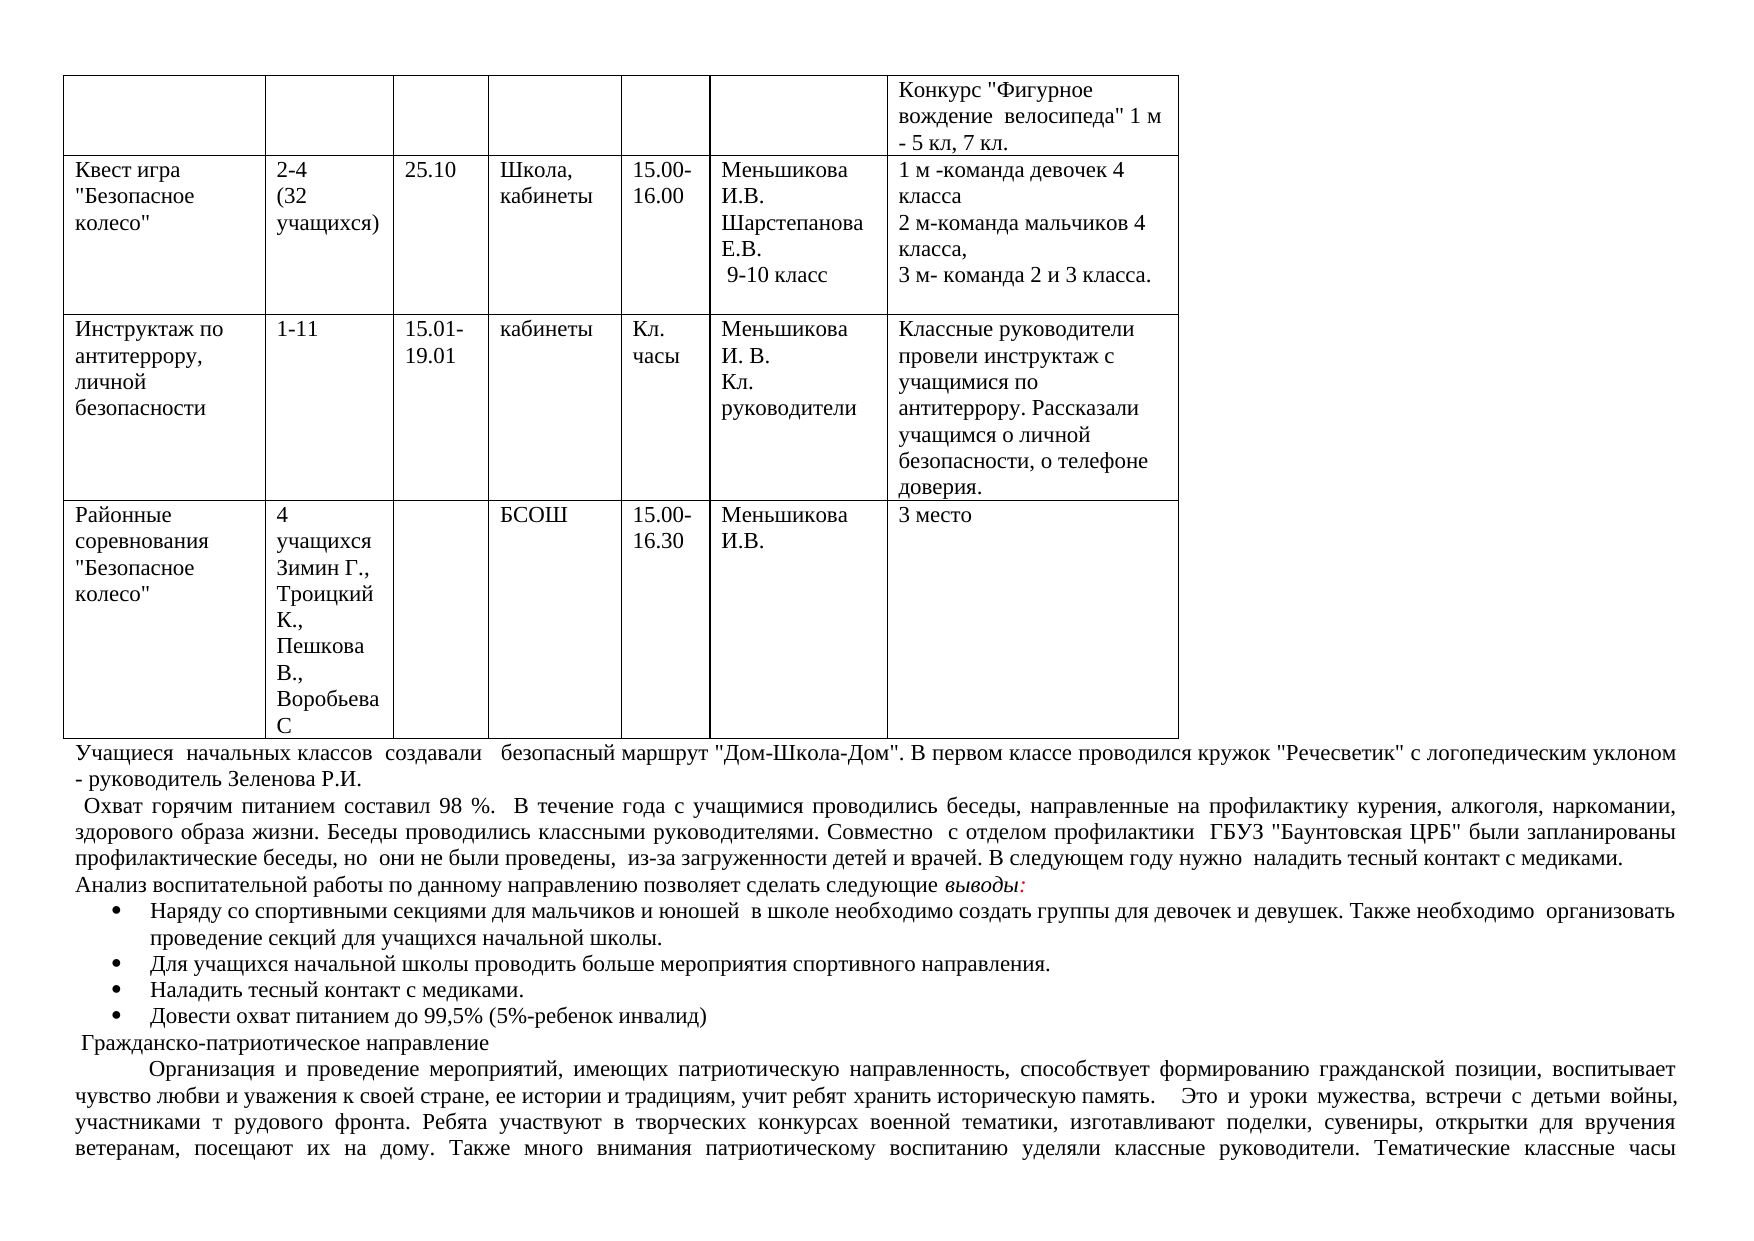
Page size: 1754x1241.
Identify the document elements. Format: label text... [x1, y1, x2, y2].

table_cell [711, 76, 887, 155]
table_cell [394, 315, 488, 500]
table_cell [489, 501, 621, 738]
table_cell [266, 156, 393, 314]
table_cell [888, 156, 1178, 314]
list Наряду со спортивными секциями для мальчиков и юношей в школе необходимо создать группы для девочек и девушек. Также необходимо организовать проведение секций для учащихся начальной школы. [112, 897, 1679, 950]
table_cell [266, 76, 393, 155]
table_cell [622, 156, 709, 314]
list Наладить тесный контакт с медиками. [112, 976, 1679, 1003]
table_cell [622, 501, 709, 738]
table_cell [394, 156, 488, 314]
text Учащиеся начальных классов создавали безопасный маршрут "Дом-Школа-Дом". В первом классе проводился кружок "Речесветик" с логопедическим уклоном - руководитель Зеленова Р.И. [75, 739, 1679, 792]
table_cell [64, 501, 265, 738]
text Анализ воспитательной работы по данному направлению позволяет сделать следующие выводы: [75, 871, 1679, 897]
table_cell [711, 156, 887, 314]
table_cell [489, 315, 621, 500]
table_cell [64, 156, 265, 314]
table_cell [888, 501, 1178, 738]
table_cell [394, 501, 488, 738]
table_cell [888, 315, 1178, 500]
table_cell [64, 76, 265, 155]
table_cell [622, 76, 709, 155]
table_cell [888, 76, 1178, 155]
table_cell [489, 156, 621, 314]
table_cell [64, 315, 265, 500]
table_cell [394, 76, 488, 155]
list Довести охват питанием до 99,5% (5%-ребенок инвалид) [112, 1003, 1679, 1029]
text Гражданско-патриотическое направление [75, 1029, 1679, 1055]
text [75, 1055, 1679, 1161]
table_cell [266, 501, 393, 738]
text Охват горячим питанием составил 98 %. В течение года с учащимися проводились беседы, направленные на профилактику курения, алкоголя, наркомании, здорового образа жизни. Беседы проводились классными руководителями. Совместно с отделом профилактики ГБУЗ "Баунтовская ЦРБ" были запланированы профилактические беседы, но они не были проведены, из-за загруженности детей и врачей. В следующем году нужно наладить тесный контакт с медиками. [75, 792, 1679, 871]
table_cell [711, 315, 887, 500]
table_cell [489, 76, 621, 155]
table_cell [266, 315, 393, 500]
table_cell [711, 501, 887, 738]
list Для учащихся начальной школы проводить больше мероприятия спортивного направления. [112, 950, 1679, 976]
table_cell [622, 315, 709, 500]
